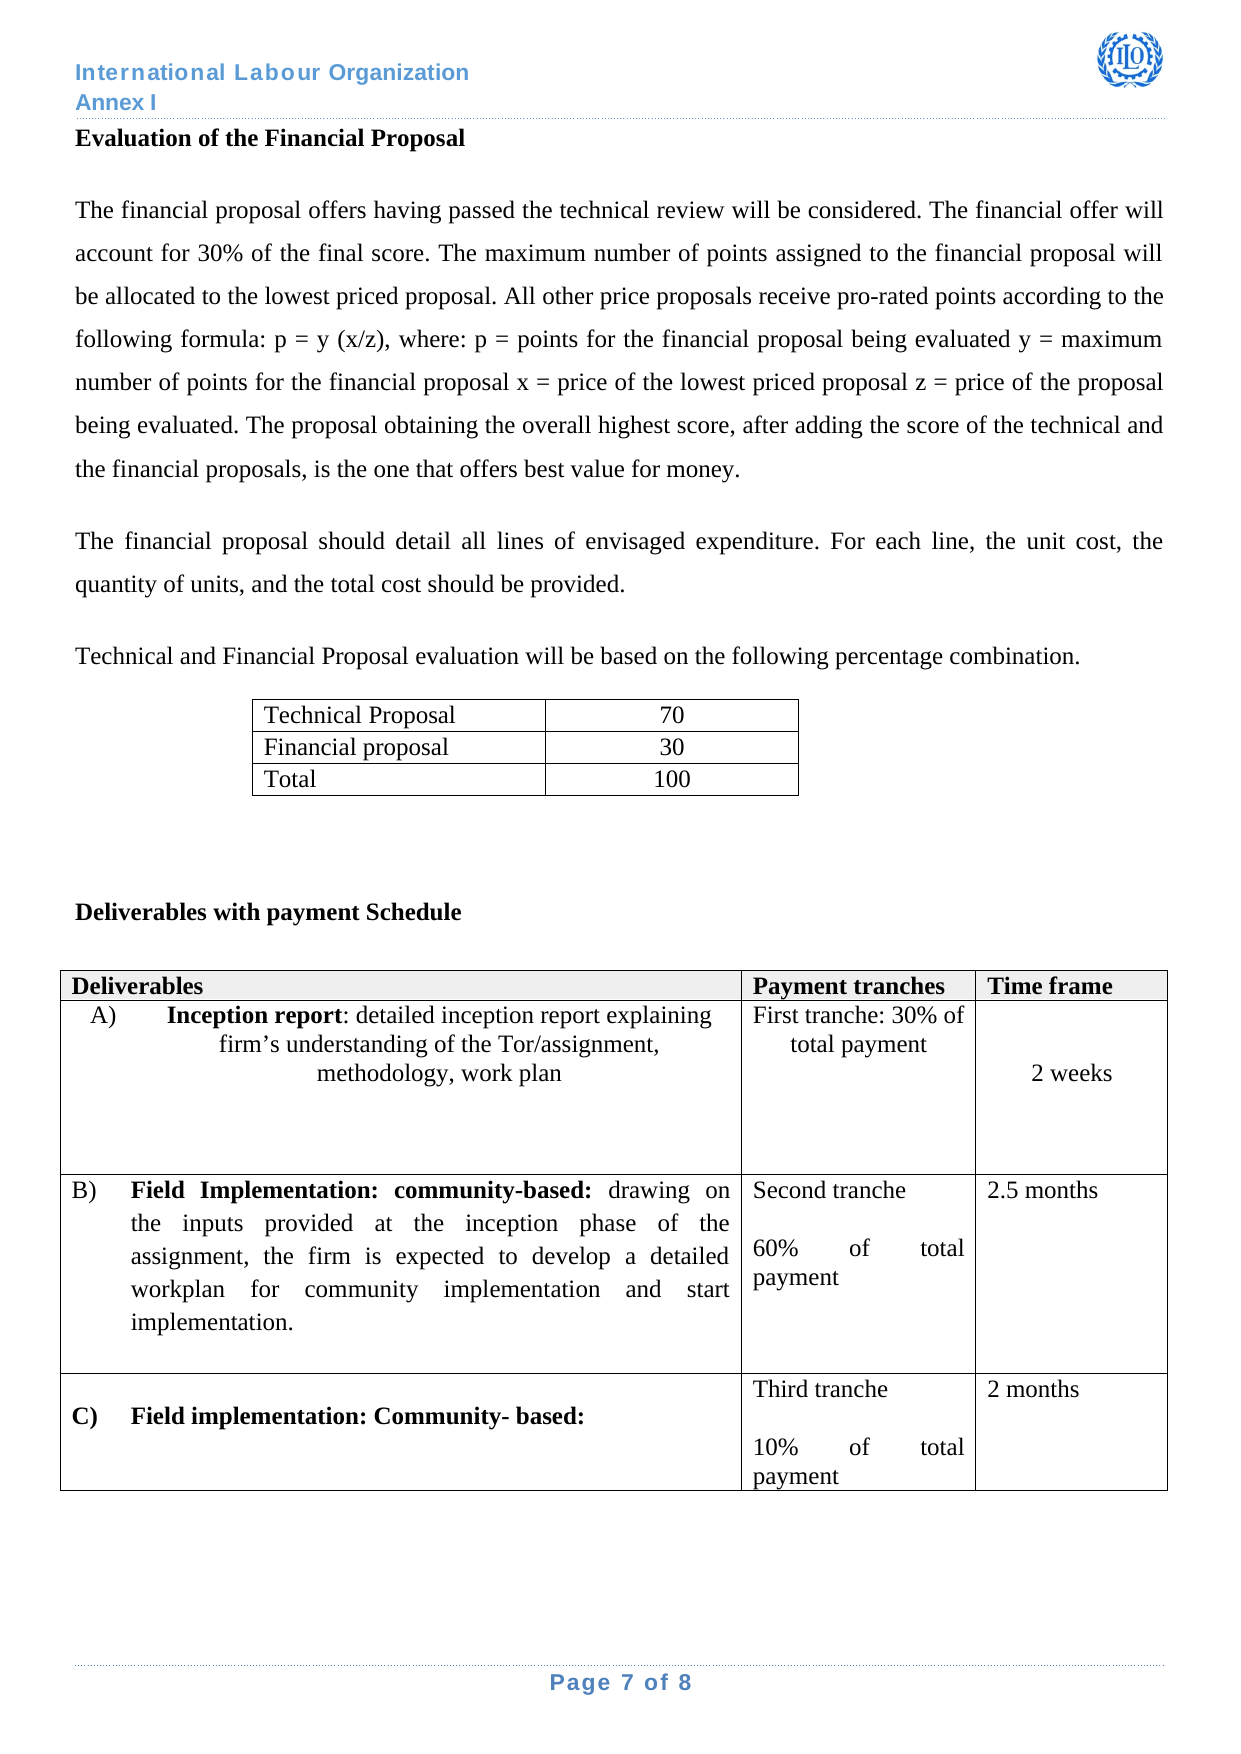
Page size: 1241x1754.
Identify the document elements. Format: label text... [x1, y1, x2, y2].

picture [1094, 30, 1166, 89]
text Technical and Financial Proposal evaluation will be based on the following percentage combination. [75, 641, 1165, 670]
table_cell 2 months [976, 1374, 1167, 1489]
table_cell Financial proposal [253, 732, 545, 763]
table_header 70 [546, 700, 798, 731]
table_header Payment tranches [742, 971, 975, 999]
table_header Deliverables [61, 971, 741, 999]
text The financial proposal should detail all lines of envisaged expenditure. For each line, the unit cost, the quantity of units, and the total cost should be provided. [75, 526, 1165, 598]
text The financial proposal offers having passed the technical review will be considered. The financial offer will account for 30% of the final score. The maximum number of points assigned to the financial proposal will be allocated to the lowest priced proposal. All other price proposals receive pro-rated points according to the following formula: p = y (x/z), where: p = points for the financial proposal being evaluated y = maximum number of points for the financial proposal x = price of the lowest priced proposal z = price of the proposal being evaluated. The proposal obtaining the overall highest score, after adding the score of the technical and the financial proposals, is the one that offers best value for money. [75, 195, 1165, 482]
table_cell Field implementation: Community- based: [61, 1374, 741, 1489]
table_cell 100 [546, 764, 798, 795]
table_cell 2 weeks [976, 1001, 1167, 1174]
table_cell Inception report: detailed inception report explaining firm’s understanding of the Tor/assignment, methodology, work plan [61, 1001, 741, 1174]
table_header Time frame [976, 971, 1167, 999]
table_cell First tranche: 30% of total payment [742, 1001, 975, 1174]
table_cell Total [253, 764, 545, 795]
text Deliverables with payment Schedule [75, 897, 1165, 926]
table_cell Third tranche 10% of total payment [742, 1374, 975, 1489]
table_cell Second tranche 60% of total payment [742, 1175, 975, 1373]
table_header Technical Proposal [253, 700, 545, 731]
table_cell 30 [546, 732, 798, 763]
table_cell Field Implementation: community-based: drawing on the inputs provided at the inception phase of the assignment, the firm is expected to develop a detailed workplan for community implementation and start implementation. [61, 1175, 741, 1373]
text Evaluation of the Financial Proposal [75, 123, 1165, 151]
table_cell 2.5 months [976, 1175, 1167, 1373]
